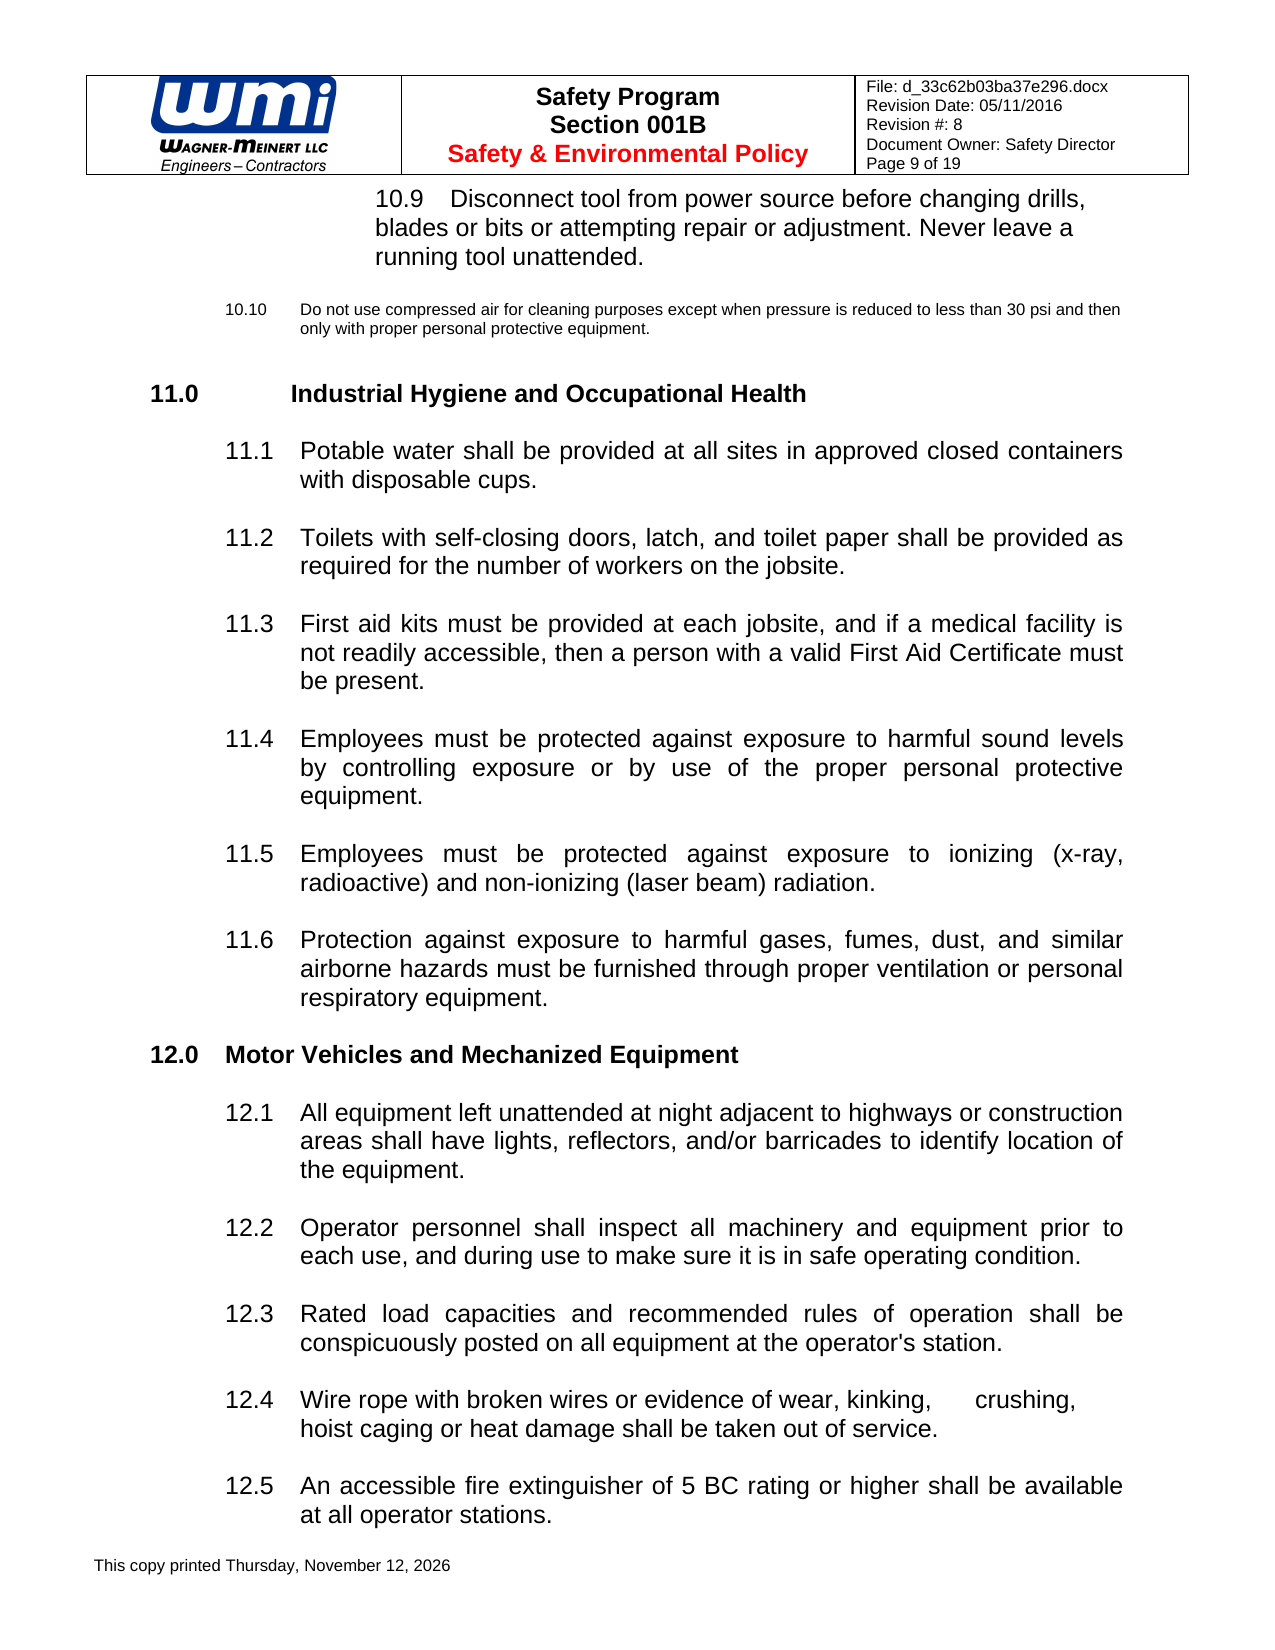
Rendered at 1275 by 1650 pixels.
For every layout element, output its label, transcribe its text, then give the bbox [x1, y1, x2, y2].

picture [151, 76, 337, 174]
text 12.3 Rated load capacities and recommended rules of operation shall be conspicuously posted on all equipment at the operator's station. [225, 1299, 1125, 1356]
text 11.0 Industrial Hygiene and Occupational Health [150, 379, 1125, 408]
text 11.1 Potable water shall be provided at all sites in approved closed containers with disposable cups. [225, 436, 1125, 494]
text 10.10 Do not use compressed air for cleaning purposes except when pressure is reduced to less than 30 psi and then only with proper personal protective equipment. [225, 299, 1125, 338]
text 12.0 Motor Vehicles and Mechanized Equipment [150, 1040, 1125, 1069]
text 11.2 Toilets with self-closing doors, latch, and toilet paper shall be provided as required for the number of workers on the jobsite. [225, 523, 1125, 580]
text 11.6 Protection against exposure to harmful gases, fumes, dust, and similar airborne hazards must be furnished through proper ventilation or personal respiratory equipment. [225, 925, 1125, 1011]
text 12.1 All equipment left unattended at night adjacent to highways or construction areas shall have lights, reflectors, and/or barricades to identify location of the equipment. [225, 1098, 1125, 1184]
text 12.2 Operator personnel shall inspect all machinery and equipment prior to each use, and during use to make sure it is in safe operating condition. [225, 1213, 1125, 1270]
text 11.4 Employees must be protected against exposure to harmful sound levels by controlling exposure or by use of the proper personal protective equipment. [225, 724, 1125, 810]
text 12.5 An accessible fire extinguisher of 5 BC rating or higher shall be available at all operator stations. [225, 1471, 1125, 1529]
text 11.3 First aid kits must be provided at each jobsite, and if a medical facility is not readily accessible, then a person with a valid First Aid Certificate must be present. [225, 609, 1125, 695]
text 10.9 Disconnect tool from power source before changing drills, blades or bits or attempting repair or adjustment. Never leave a running tool unattended. [375, 184, 1125, 271]
text 12.4 Wire rope with broken wires or evidence of wear, kinking, crushing, hoist caging or heat damage shall be taken out of service. [225, 1385, 1125, 1443]
text 11.5 Employees must be protected against exposure to ionizing (x-ray, radioactive) and non-ionizing (laser beam) radiation. [225, 839, 1125, 896]
